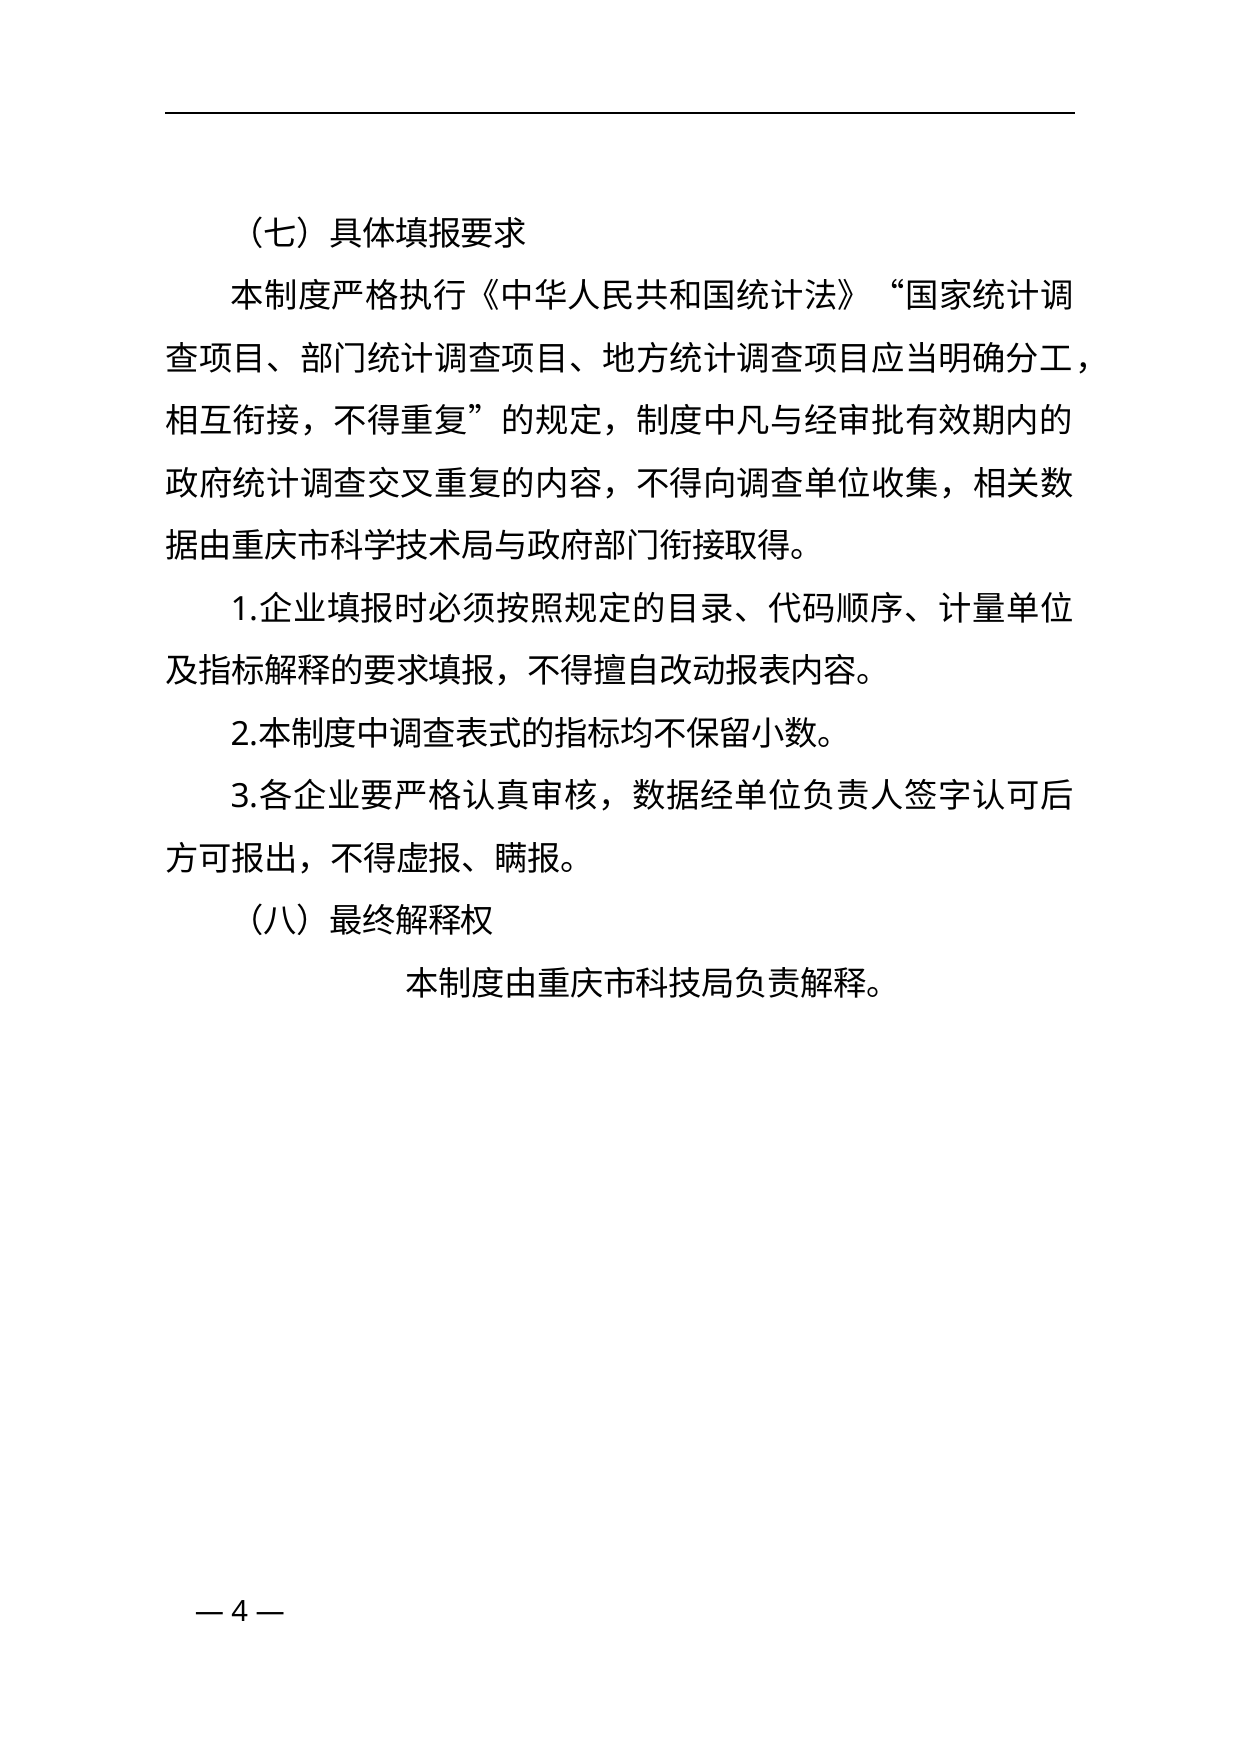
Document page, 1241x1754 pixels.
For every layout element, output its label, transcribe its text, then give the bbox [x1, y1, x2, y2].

text 本制度由重庆市科技局负责解释。二、报 表 目 录 [165, 945, 1075, 1007]
text （八）最终解释权 [165, 882, 1075, 945]
text 3.各企业要严格认真审核，数据经单位负责人签字认可后方可报出，不得虚报、瞒报。 [165, 757, 1075, 882]
text 本制度严格执行《中华人民共和国统计法》“国家统计调查项目、部门统计调查项目、地方统计调查项目应当明确分工，相互衔接，不得重复”的规定，制度中凡与经审批有效期内的政府统计调查交叉重复的内容，不得向调查单位收集，相关数据由重庆市科学技术局与政府部门衔接取得。 [165, 257, 1075, 570]
text （七）具体填报要求 [165, 195, 1075, 257]
text 1.企业填报时必须按照规定的目录、代码顺序、计量单位及指标解释的要求填报，不得擅自改动报表内容。 [165, 570, 1075, 695]
text 2.本制度中调查表式的指标均不保留小数。 [165, 695, 1075, 757]
